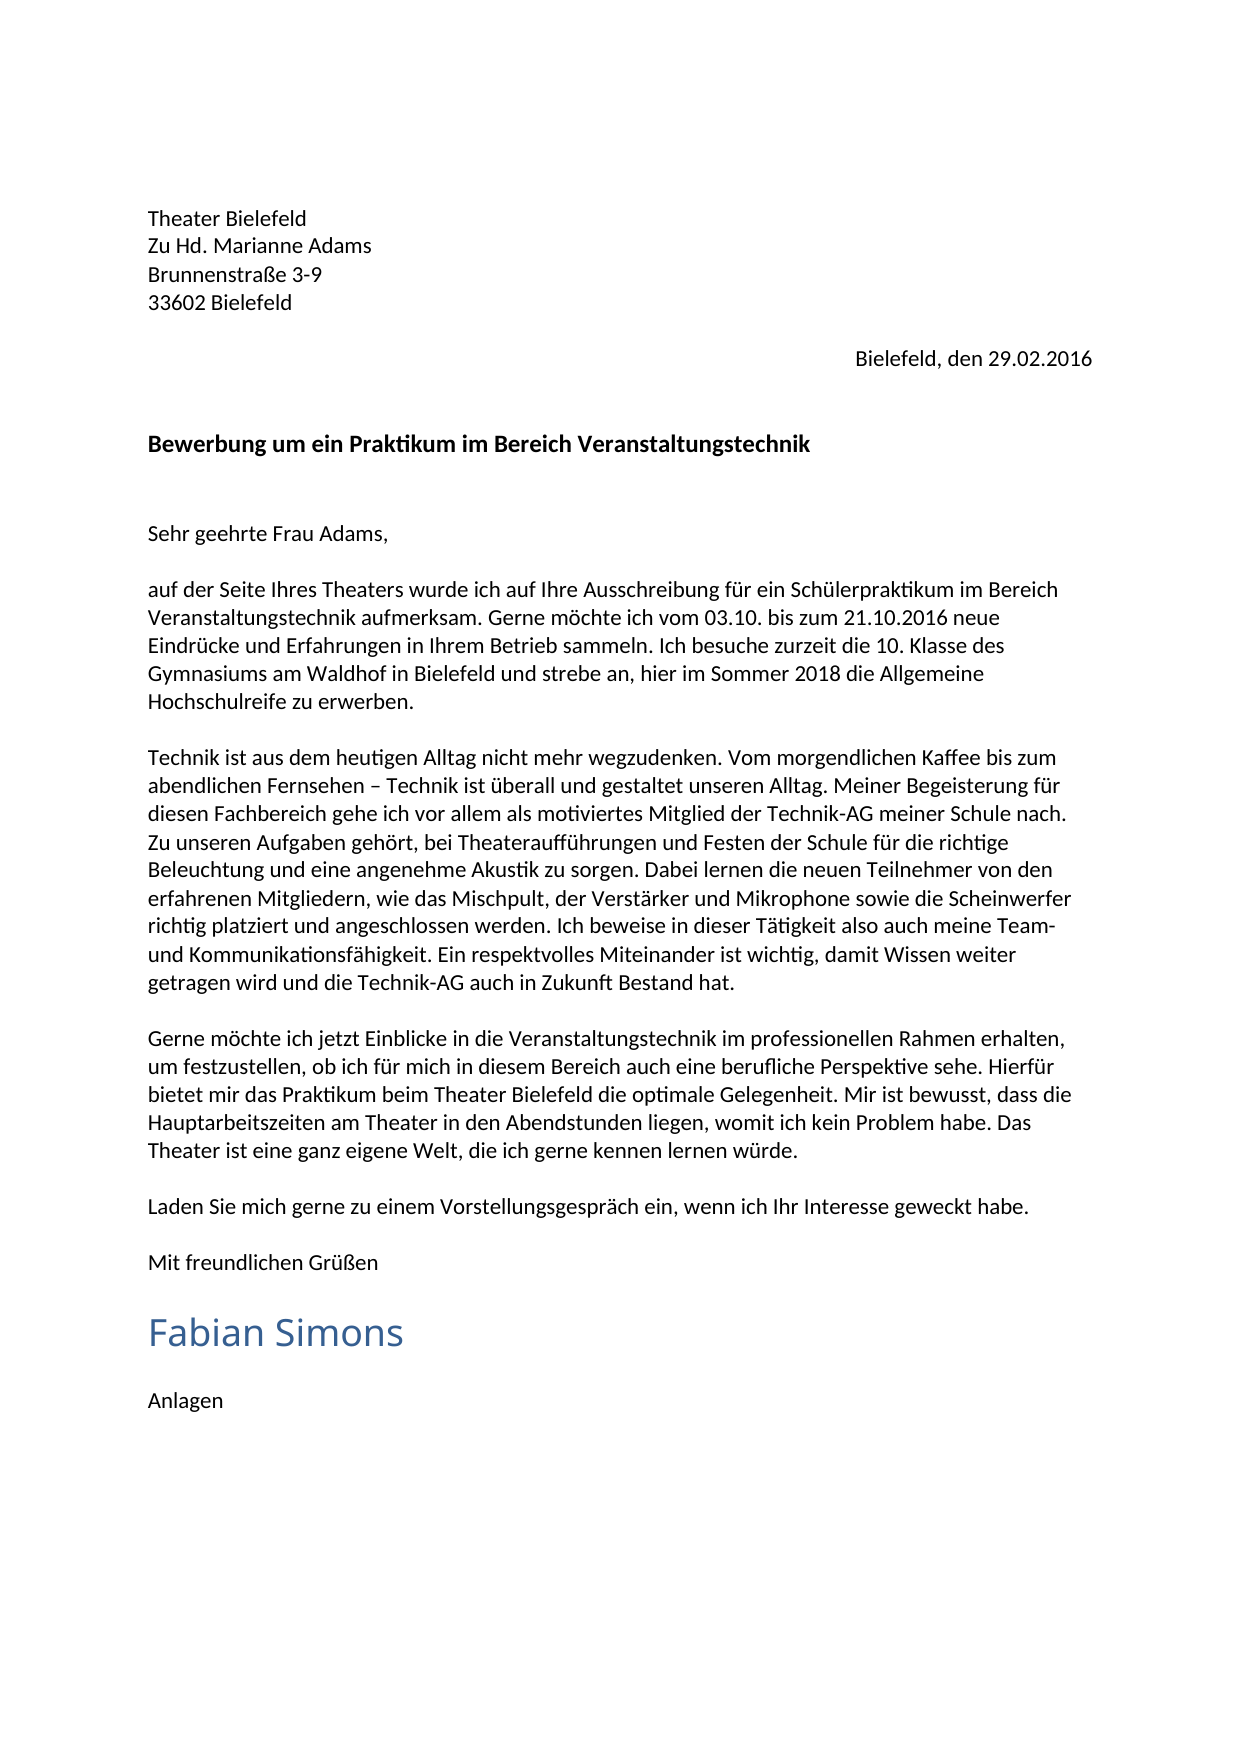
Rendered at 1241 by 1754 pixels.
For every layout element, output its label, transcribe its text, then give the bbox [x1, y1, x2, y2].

text Mit freundlichen Grüßen [148, 1248, 1093, 1276]
text Laden Sie mich gerne zu einem Vorstellungsgespräch ein, wenn ich Ihr Interesse geweckt habe. [148, 1192, 1093, 1220]
text Theater Bielefeld [148, 204, 1093, 232]
text Technik ist aus dem heutigen Alltag nicht mehr wegzudenken. Vom morgendlichen Kaffee bis zum abendlichen Fernsehen – Technik ist überall und gestaltet unseren Alltag. Meiner Begeisterung für diesen Fachbereich gehe ich vor allem als motiviertes Mitglied der Technik-AG meiner Schule nach. Zu unseren Aufgaben gehört, bei Theateraufführungen und Festen der Schule für die richtige Beleuchtung und eine angenehme Akustik zu sorgen. Dabei lernen die neuen Teilnehmer von den erfahrenen Mitgliedern, wie das Mischpult, der Verstärker und Mikrophone sowie die Scheinwerfer richtig platziert und angeschlossen werden. Ich beweise in dieser Tätigkeit also auch meine Team- und Kommunikationsfähigkeit. Ein respektvolles Miteinander ist wichtig, damit Wissen weiter getragen wird und die Technik-AG auch in Zukunft Bestand hat. [148, 743, 1093, 996]
text Gerne möchte ich jetzt Einblicke in die Veranstaltungstechnik im professionellen Rahmen erhalten, um festzustellen, ob ich für mich in diesem Bereich auch eine berufliche Perspektive sehe. Hierfür bietet mir das Praktikum beim Theater Bielefeld die optimale Gelegenheit. Mir ist bewusst, dass die Hauptarbeitszeiten am Theater in den Abendstunden liegen, womit ich kein Problem habe. Das Theater ist eine ganz eigene Welt, die ich gerne kennen lernen würde. [148, 1024, 1093, 1164]
text Bewerbung um ein Praktikum im Bereich Veranstaltungstechnik [148, 428, 1093, 458]
text Anlagen [148, 1386, 1093, 1414]
text Zu Hd. Marianne Adams [148, 232, 1093, 260]
text Fabian Simons [148, 1306, 1093, 1357]
text 33602 Bielefeld [148, 288, 1093, 316]
text Sehr geehrte Frau Adams, [148, 519, 1093, 547]
text Brunnenstraße 3-9 [148, 260, 1093, 288]
text Bielefeld, den 29.02.2016 [148, 344, 1093, 372]
text auf der Seite Ihres Theaters wurde ich auf Ihre Ausschreibung für ein Schülerpraktikum im Bereich Veranstaltungstechnik aufmerksam. Gerne möchte ich vom 03.10. bis zum 21.10.2016 neue Eindrücke und Erfahrungen in Ihrem Betrieb sammeln. Ich besuche zurzeit die 10. Klasse des Gymnasiums am Waldhof in Bielefeld und strebe an, hier im Sommer 2018 die Allgemeine Hochschulreife zu erwerben. [148, 575, 1093, 716]
